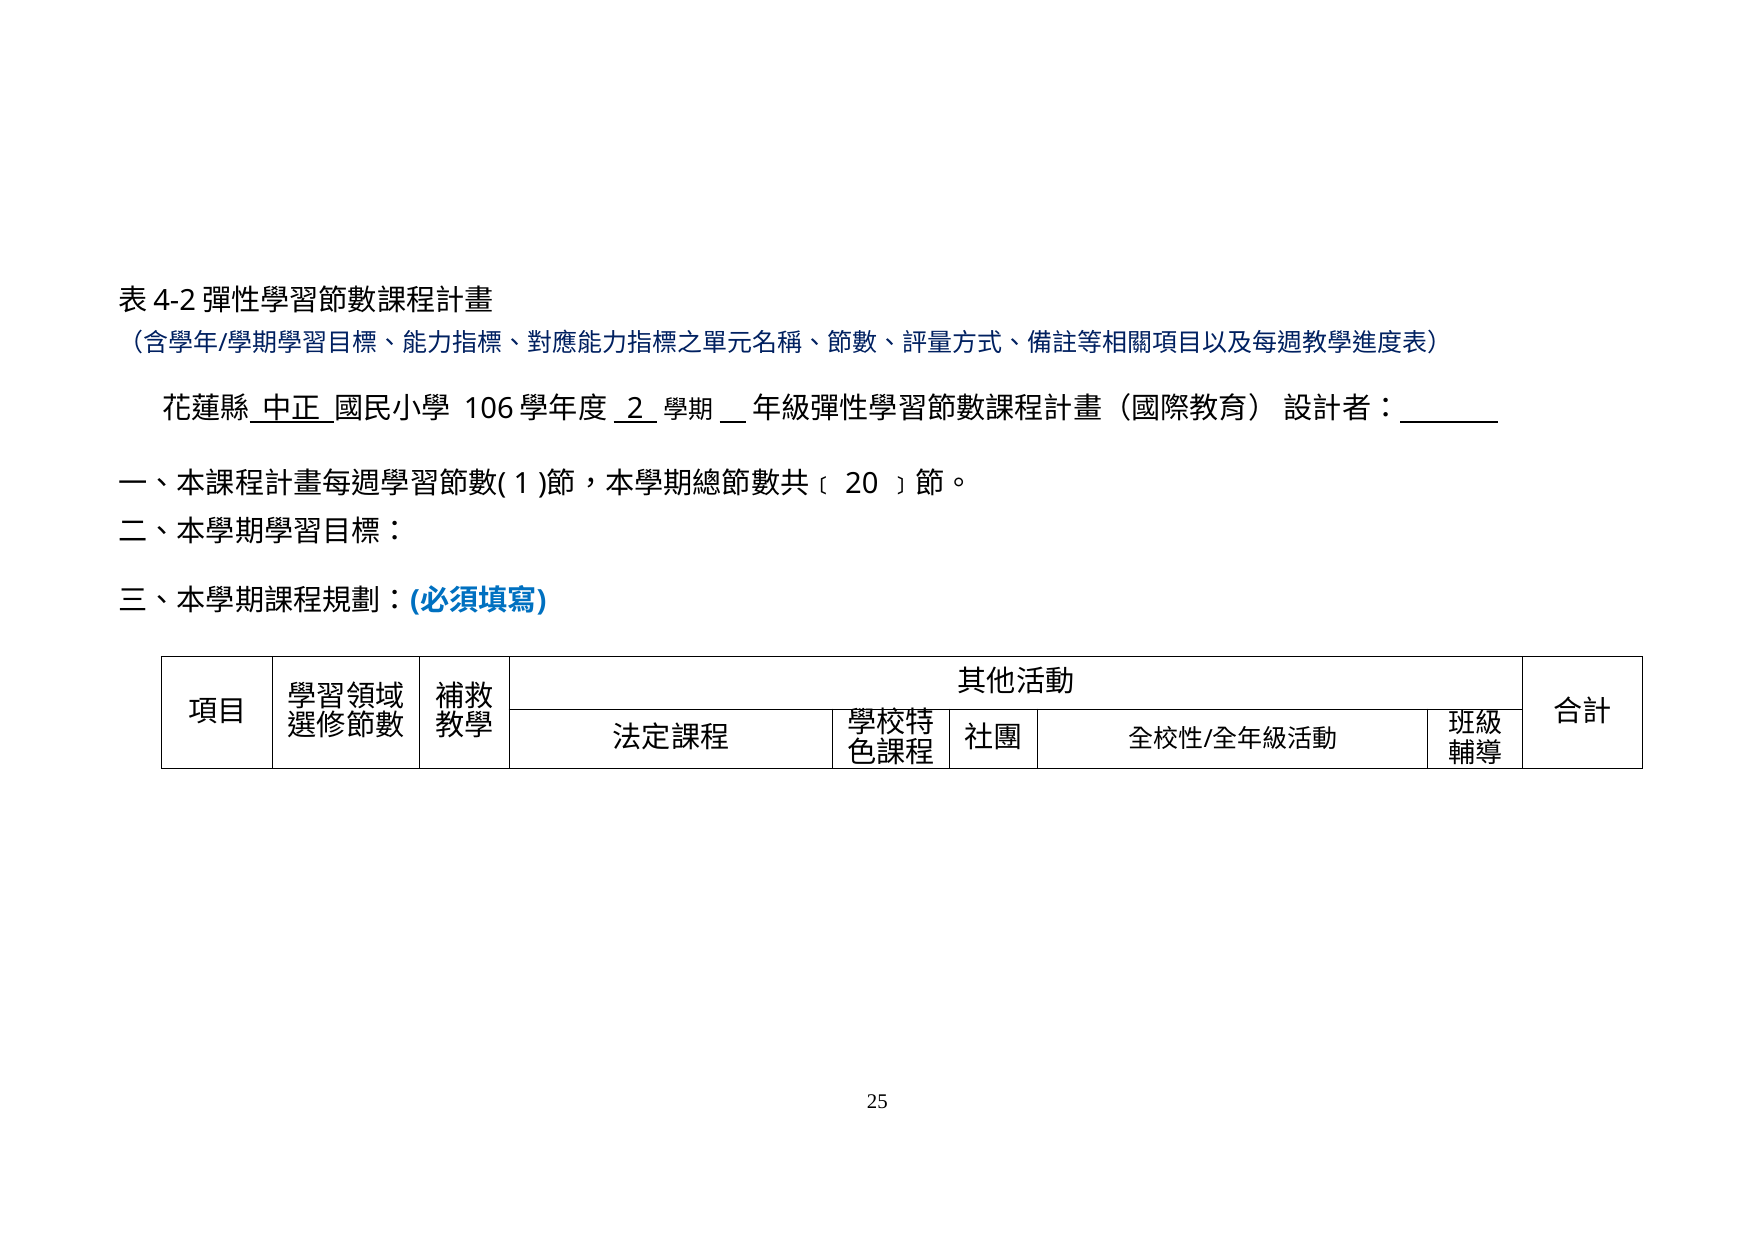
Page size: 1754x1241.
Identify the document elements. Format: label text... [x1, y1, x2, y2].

table_header 補救教學 [420, 657, 509, 768]
table_header 合計 [1523, 657, 1642, 768]
table_cell 社團 [950, 710, 1037, 768]
table_header 項目 [162, 657, 272, 768]
table_header 其他活動 [510, 657, 1522, 708]
text 一、本課程計畫每週學習節數( 1 )節，本學期總節數共﹝ 20 ﹞節。 [118, 446, 1636, 506]
text 表4-2彈性學習節數課程計畫 （含學年/學期學習目標、能力指標、對應能力指標之單元名稱、節數、評量方式、備註等相關項目以及每週教學進度表） [118, 277, 1623, 360]
text 二、本學期學習目標： [118, 518, 1636, 548]
table_cell 法定課程 [510, 710, 832, 768]
table_header 學習領域 選修節數 [273, 657, 419, 768]
text 花蓮縣 中正 國民小學 106學年度 2 學期 年級彈性學習節數課程計畫（國際教育） 設計者： [118, 360, 1623, 433]
text 三、本學期課程規劃：(必須填寫) [118, 587, 1636, 617]
table_cell 班級 輔導 [1428, 710, 1522, 768]
table_cell 全校性/全年級活動 [1038, 710, 1427, 768]
table_cell 學校特色課程 [833, 710, 949, 768]
